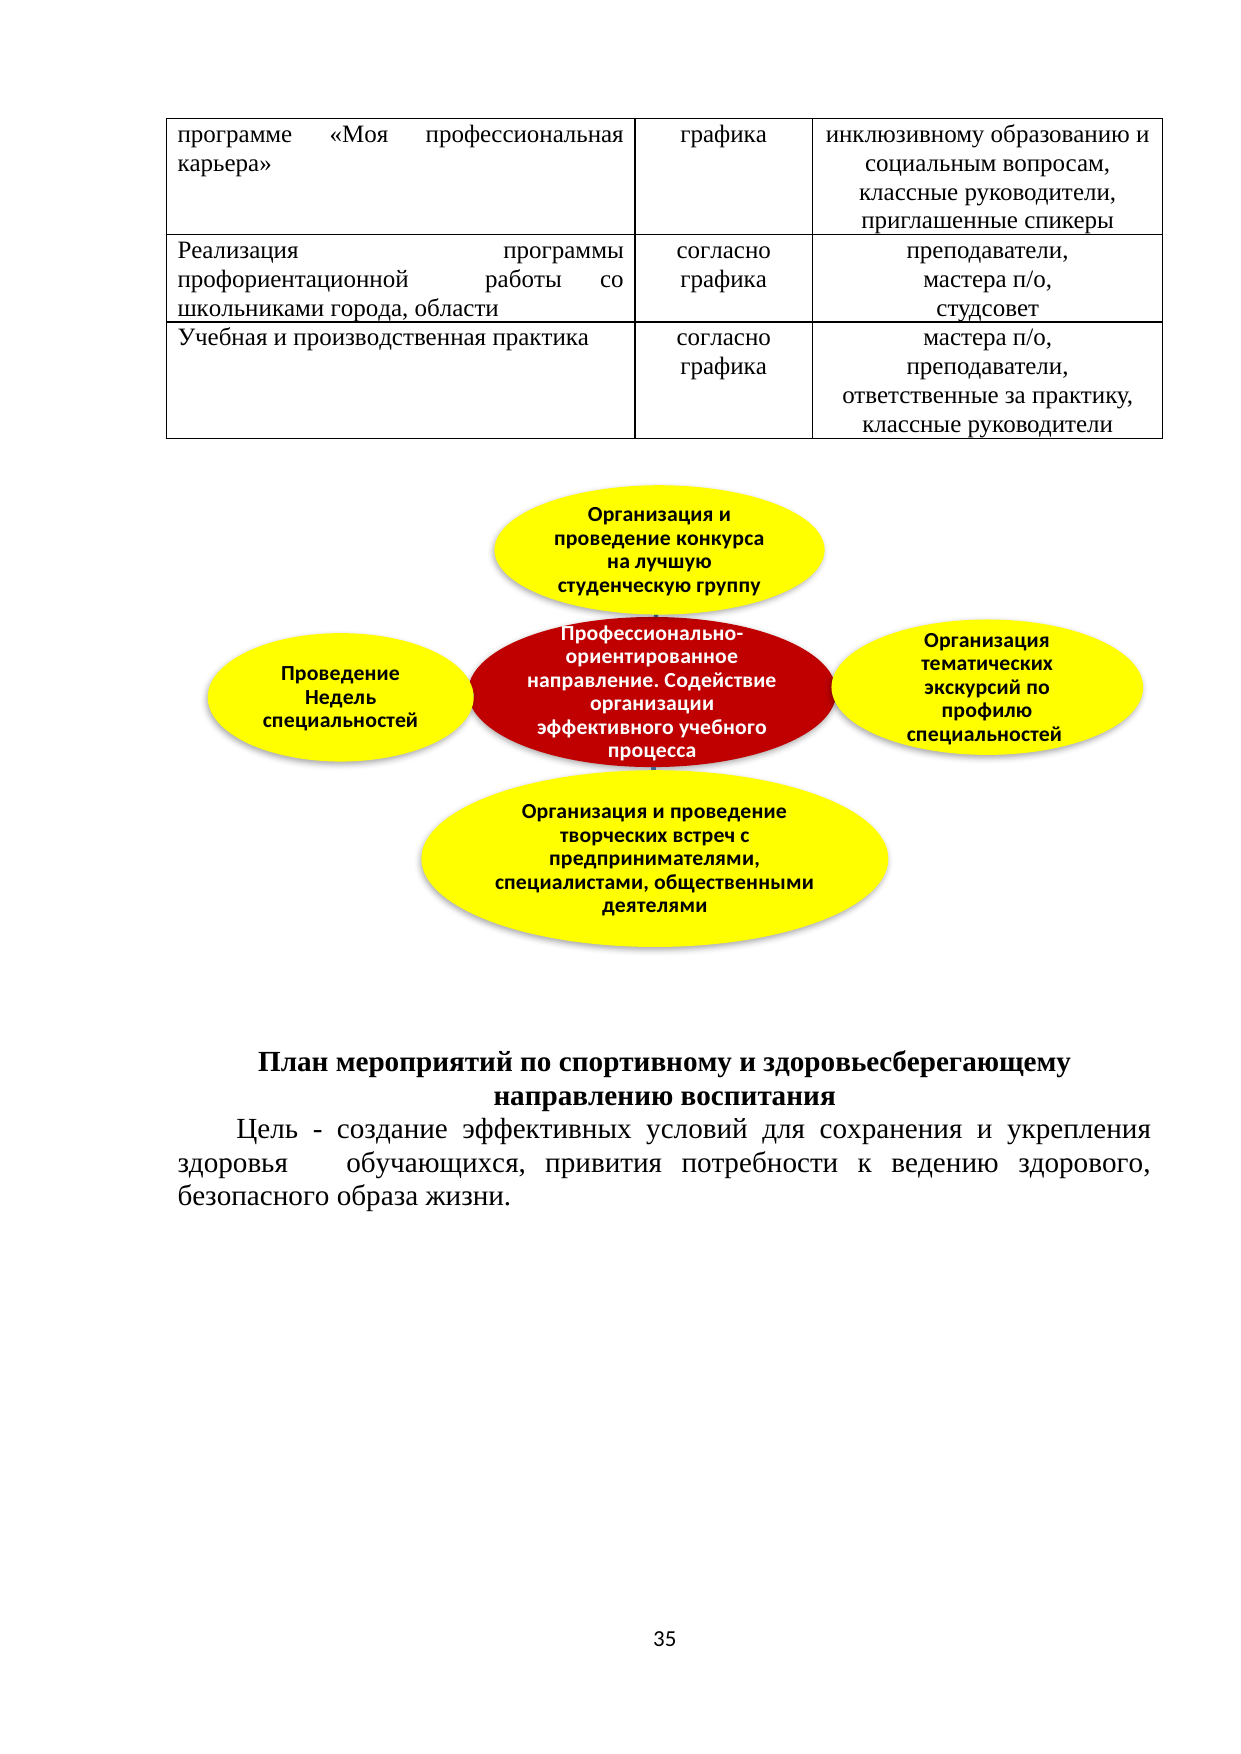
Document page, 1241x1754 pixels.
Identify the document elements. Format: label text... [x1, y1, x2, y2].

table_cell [813, 119, 1162, 234]
text План мероприятий по спортивному и здоровьесберегающему направлению воспитания [177, 1044, 1152, 1111]
table_cell Реализация программы профориентационной работы со школьниками города, области [167, 235, 634, 321]
text Цель - создание эффективных условий для сохранения и укрепления здоровья обучающихся, привития потребности к ведению здорового, безопасного образа жизни. [177, 1111, 1152, 1212]
table_cell мастера п/о, преподаватели, ответственные за практику, классные руководители [813, 323, 1162, 437]
table_cell преподаватели, мастера п/о, студсовет [813, 235, 1162, 321]
table_cell согласно графика [636, 119, 812, 234]
table_cell Учебная и производственная практика [167, 323, 634, 437]
table_cell согласно графика [636, 323, 812, 437]
table_cell согласно графика [636, 235, 812, 321]
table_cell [167, 119, 634, 234]
